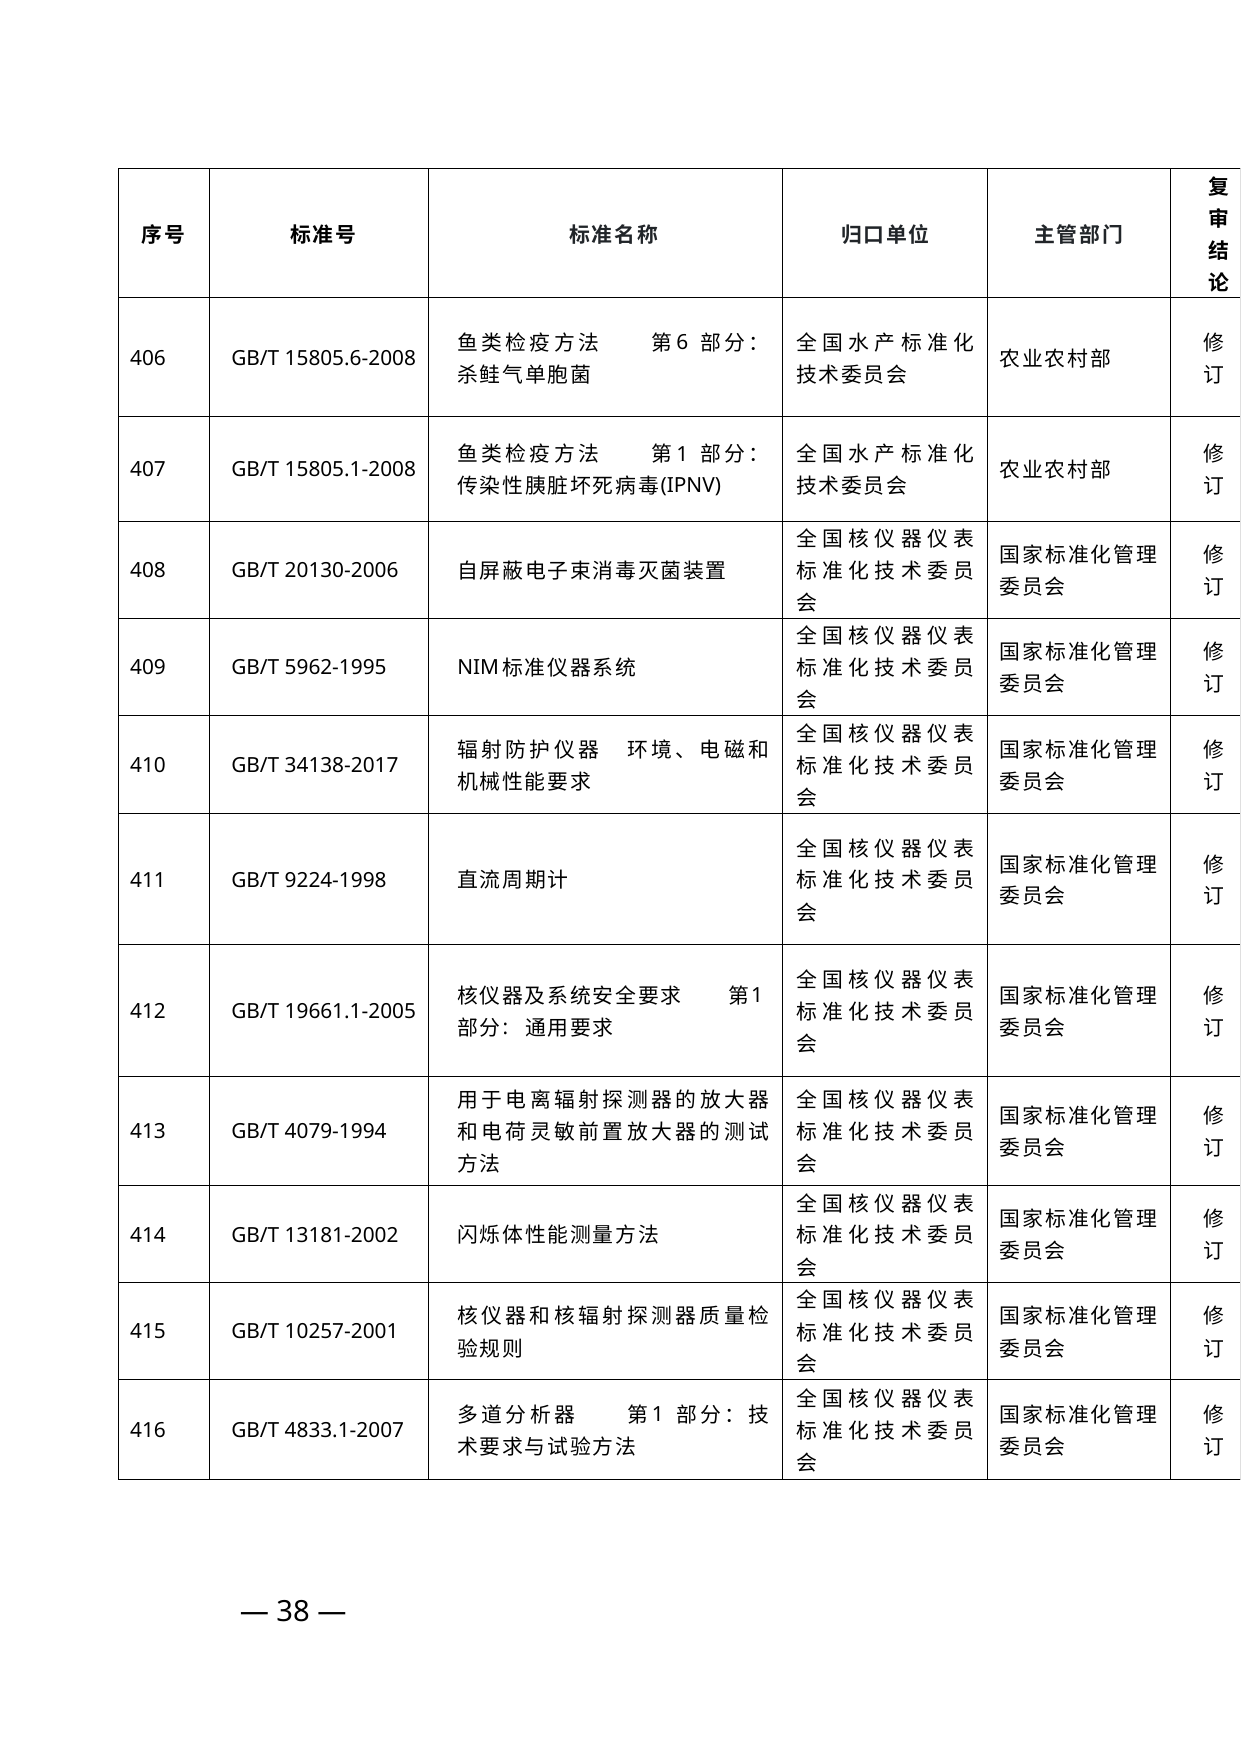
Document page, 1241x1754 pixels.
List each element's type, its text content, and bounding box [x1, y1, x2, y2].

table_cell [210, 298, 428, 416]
table_header 复审结论 [1171, 169, 1240, 297]
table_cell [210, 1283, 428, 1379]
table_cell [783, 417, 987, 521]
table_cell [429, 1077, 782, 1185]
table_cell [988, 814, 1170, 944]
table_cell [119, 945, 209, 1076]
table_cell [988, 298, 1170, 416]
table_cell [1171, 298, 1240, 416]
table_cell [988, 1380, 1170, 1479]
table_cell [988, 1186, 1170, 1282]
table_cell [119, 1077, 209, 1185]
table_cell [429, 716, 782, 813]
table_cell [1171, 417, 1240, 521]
table_header 序号 [119, 169, 209, 297]
table_header 标准号 [210, 169, 428, 297]
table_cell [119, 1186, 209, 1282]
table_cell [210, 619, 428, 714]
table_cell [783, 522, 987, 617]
table_header 标准名称 [429, 169, 782, 297]
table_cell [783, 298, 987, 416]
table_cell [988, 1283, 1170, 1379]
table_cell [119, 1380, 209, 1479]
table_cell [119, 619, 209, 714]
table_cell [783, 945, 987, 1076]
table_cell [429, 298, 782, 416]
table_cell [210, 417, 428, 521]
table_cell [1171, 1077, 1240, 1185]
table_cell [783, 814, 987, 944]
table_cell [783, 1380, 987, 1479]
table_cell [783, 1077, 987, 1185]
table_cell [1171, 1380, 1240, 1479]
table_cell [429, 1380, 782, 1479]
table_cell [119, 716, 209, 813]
table_header 归口单位 [783, 169, 987, 297]
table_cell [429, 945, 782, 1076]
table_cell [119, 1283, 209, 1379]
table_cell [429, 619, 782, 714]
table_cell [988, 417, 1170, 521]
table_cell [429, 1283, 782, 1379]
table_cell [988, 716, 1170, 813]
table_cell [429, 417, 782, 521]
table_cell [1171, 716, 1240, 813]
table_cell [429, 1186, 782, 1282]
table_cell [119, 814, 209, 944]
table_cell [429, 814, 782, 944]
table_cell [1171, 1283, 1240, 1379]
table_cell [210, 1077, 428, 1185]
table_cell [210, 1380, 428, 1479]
table_header 主管部门 [988, 169, 1170, 297]
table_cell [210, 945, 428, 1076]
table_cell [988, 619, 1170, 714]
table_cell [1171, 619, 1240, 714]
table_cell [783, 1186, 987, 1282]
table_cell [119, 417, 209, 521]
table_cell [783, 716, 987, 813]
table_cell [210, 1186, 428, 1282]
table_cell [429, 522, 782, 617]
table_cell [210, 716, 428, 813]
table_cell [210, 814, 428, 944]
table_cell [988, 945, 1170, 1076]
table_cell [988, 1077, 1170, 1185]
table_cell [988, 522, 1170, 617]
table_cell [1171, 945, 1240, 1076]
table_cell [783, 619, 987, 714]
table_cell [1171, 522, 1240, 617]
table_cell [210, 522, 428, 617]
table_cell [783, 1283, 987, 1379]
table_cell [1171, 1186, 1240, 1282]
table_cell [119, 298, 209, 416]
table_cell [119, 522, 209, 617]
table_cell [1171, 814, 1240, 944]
